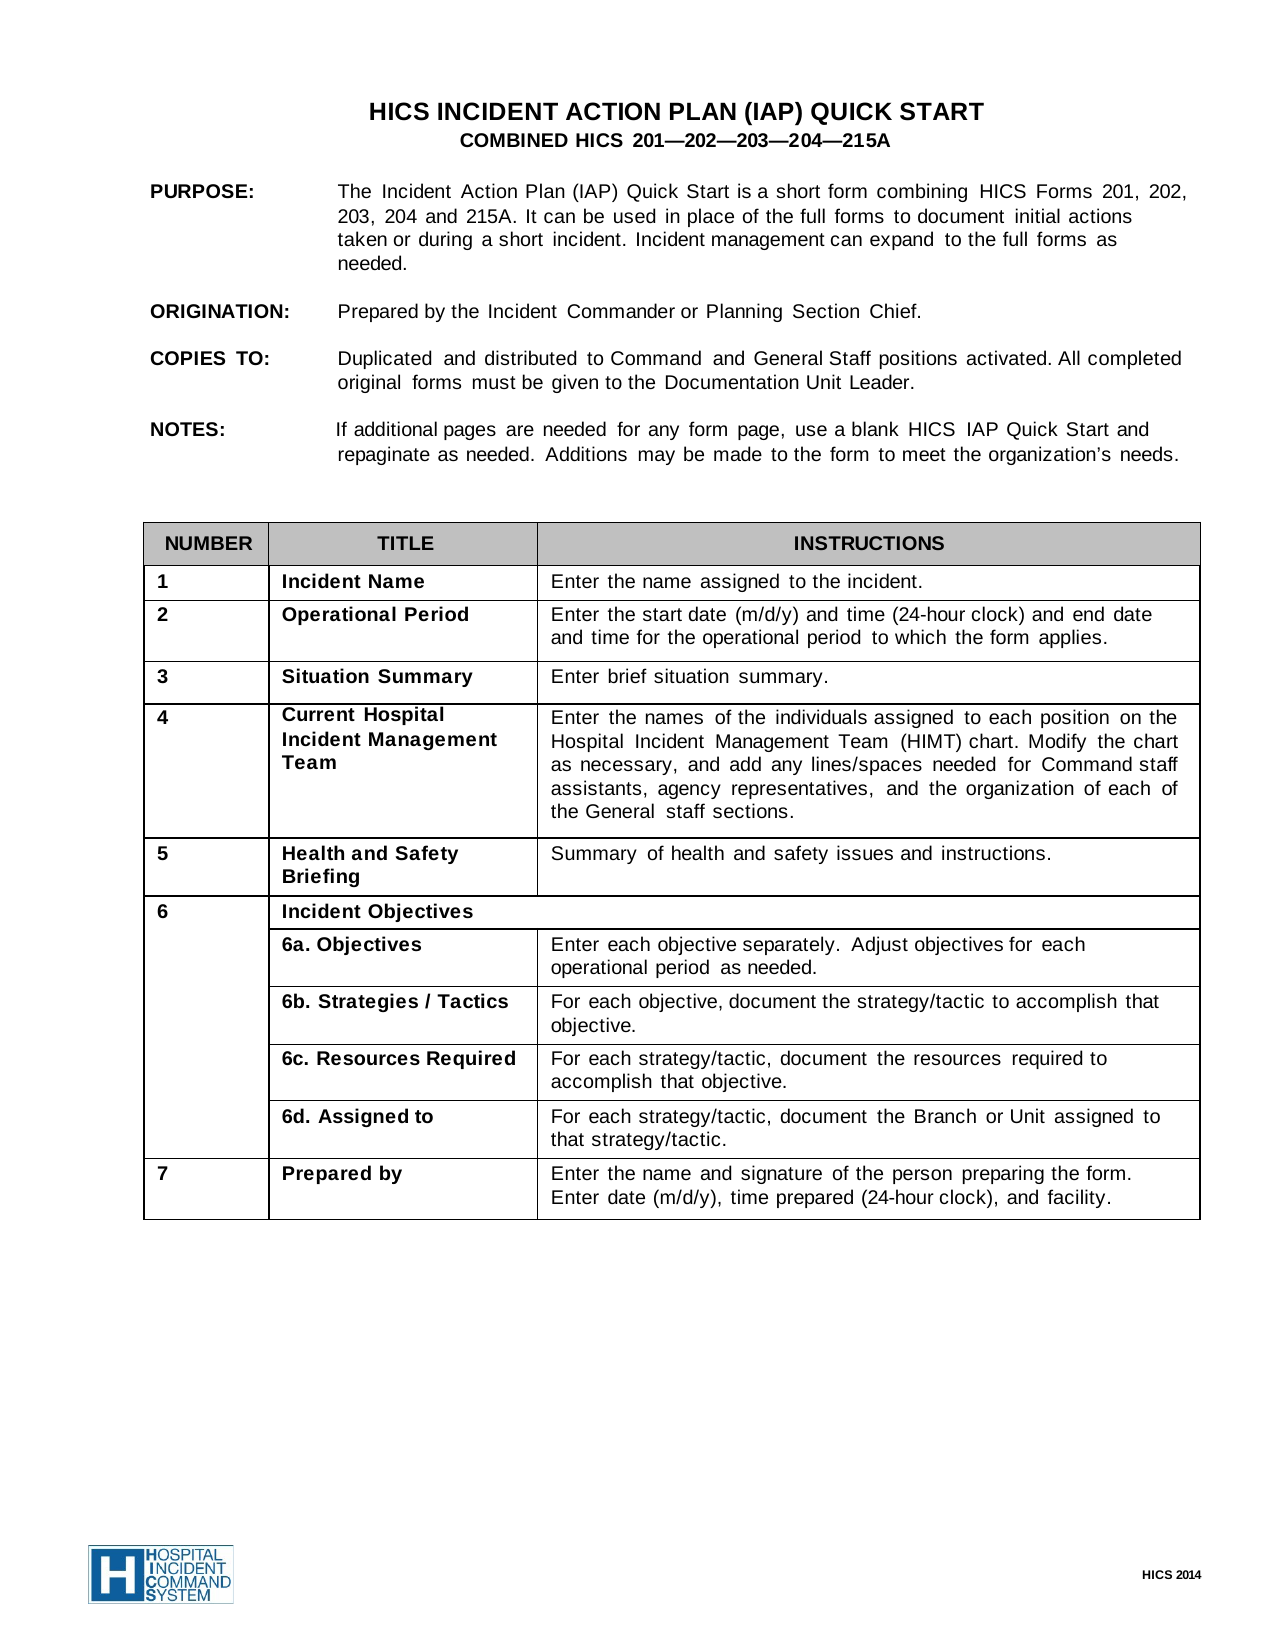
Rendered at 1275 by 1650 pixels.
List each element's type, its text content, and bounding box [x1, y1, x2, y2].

table_cell Situation Summary [270, 662, 537, 703]
table_cell 6b. Strategies / Tactics [270, 987, 537, 1043]
text HICS 2014 [77, 1568, 1202, 1582]
table_cell Incident Objectives [270, 897, 1199, 928]
table_cell Enter the name assigned to the incident. [538, 566, 1199, 600]
table_cell 7 [145, 1159, 268, 1218]
table_cell 6c. Resources Required [270, 1045, 537, 1100]
table_cell Enter brief situation summary. [538, 662, 1199, 703]
table_cell 6d. Assigned to [270, 1101, 537, 1158]
table_cell 3 [145, 662, 268, 703]
text NOTES: If additional pages are needed for any form page, use a blank HICS IAP Quick Start and repaginate as needed. Additions may be made to the form to meet the organization’s needs. [150, 418, 1191, 465]
text COMBINED HICS 201—202—203—204—215A [451, 128, 900, 151]
picture [88, 1545, 234, 1568]
table_cell Enter the names of the individuals assigned to each position on the Hospital Incident Management Team (HIMT) chart. Modify the chart as necessary, and add any lines/spaces needed for Command staff assistants, agency representatives, and the organization of each of the General staff sections. [538, 705, 1199, 837]
table_cell 4 [145, 705, 268, 837]
text HICS INCIDENT ACTION PLAN (IAP) QUICK START [368, 97, 984, 126]
table_cell 1 [145, 566, 268, 600]
text 203, 204 and 215A. It can be used in place of the full forms to document initial actions taken or during a short incident. Incident management can expand to the full forms as needed. [337, 205, 1188, 274]
table_cell 5 [145, 839, 268, 895]
table_header NUMBER [144, 523, 268, 565]
text COPIES TO: Duplicated and distributed to Command and General Staff positions activated. All completed original forms must be given to the Documentation Unit Leader. [150, 347, 1187, 394]
table_cell Current Hospital Incident Management Team [270, 705, 537, 837]
table_cell Prepared by [270, 1159, 537, 1218]
table_cell 2 [145, 601, 268, 661]
picture [88, 1582, 234, 1604]
table_cell For each objective, document the strategy/tactic to accomplish that objective. [538, 987, 1199, 1043]
table_cell 6a. Objectives [270, 930, 537, 986]
table_cell Enter the start date (m/d/y) and time (24-hour clock) and end date and time for the operational period to which the form applies. [538, 601, 1199, 661]
text ORIGINATION: Prepared by the Incident Commander or Planning Section Chief. [150, 300, 1217, 322]
table_cell Operational Period [270, 601, 537, 661]
table_cell Summary of health and safety issues and instructions. [538, 839, 1199, 895]
text PURPOSE: The Incident Action Plan (IAP) Quick Start is a short form combining HICS Forms 201, 202, [150, 180, 1217, 202]
table_header INSTRUCTIONS [538, 523, 1200, 565]
table_cell Incident Name [270, 566, 537, 600]
table_header TITLE [269, 523, 537, 565]
table_cell 6 [145, 897, 268, 1158]
table_cell Enter each objective separately. Adjust objectives for each operational period as needed. [538, 930, 1199, 986]
table_cell Health and Safety Briefing [270, 839, 537, 895]
table_cell For each strategy/tactic, document the Branch or Unit assigned to that strategy/tactic. [538, 1101, 1199, 1158]
table_cell For each strategy/tactic, document the resources required to accomplish that objective. [538, 1045, 1199, 1100]
table_cell Enter the name and signature of the person preparing the form. Enter date (m/d/y), time prepared (24-hour clock), and facility. [538, 1159, 1199, 1218]
